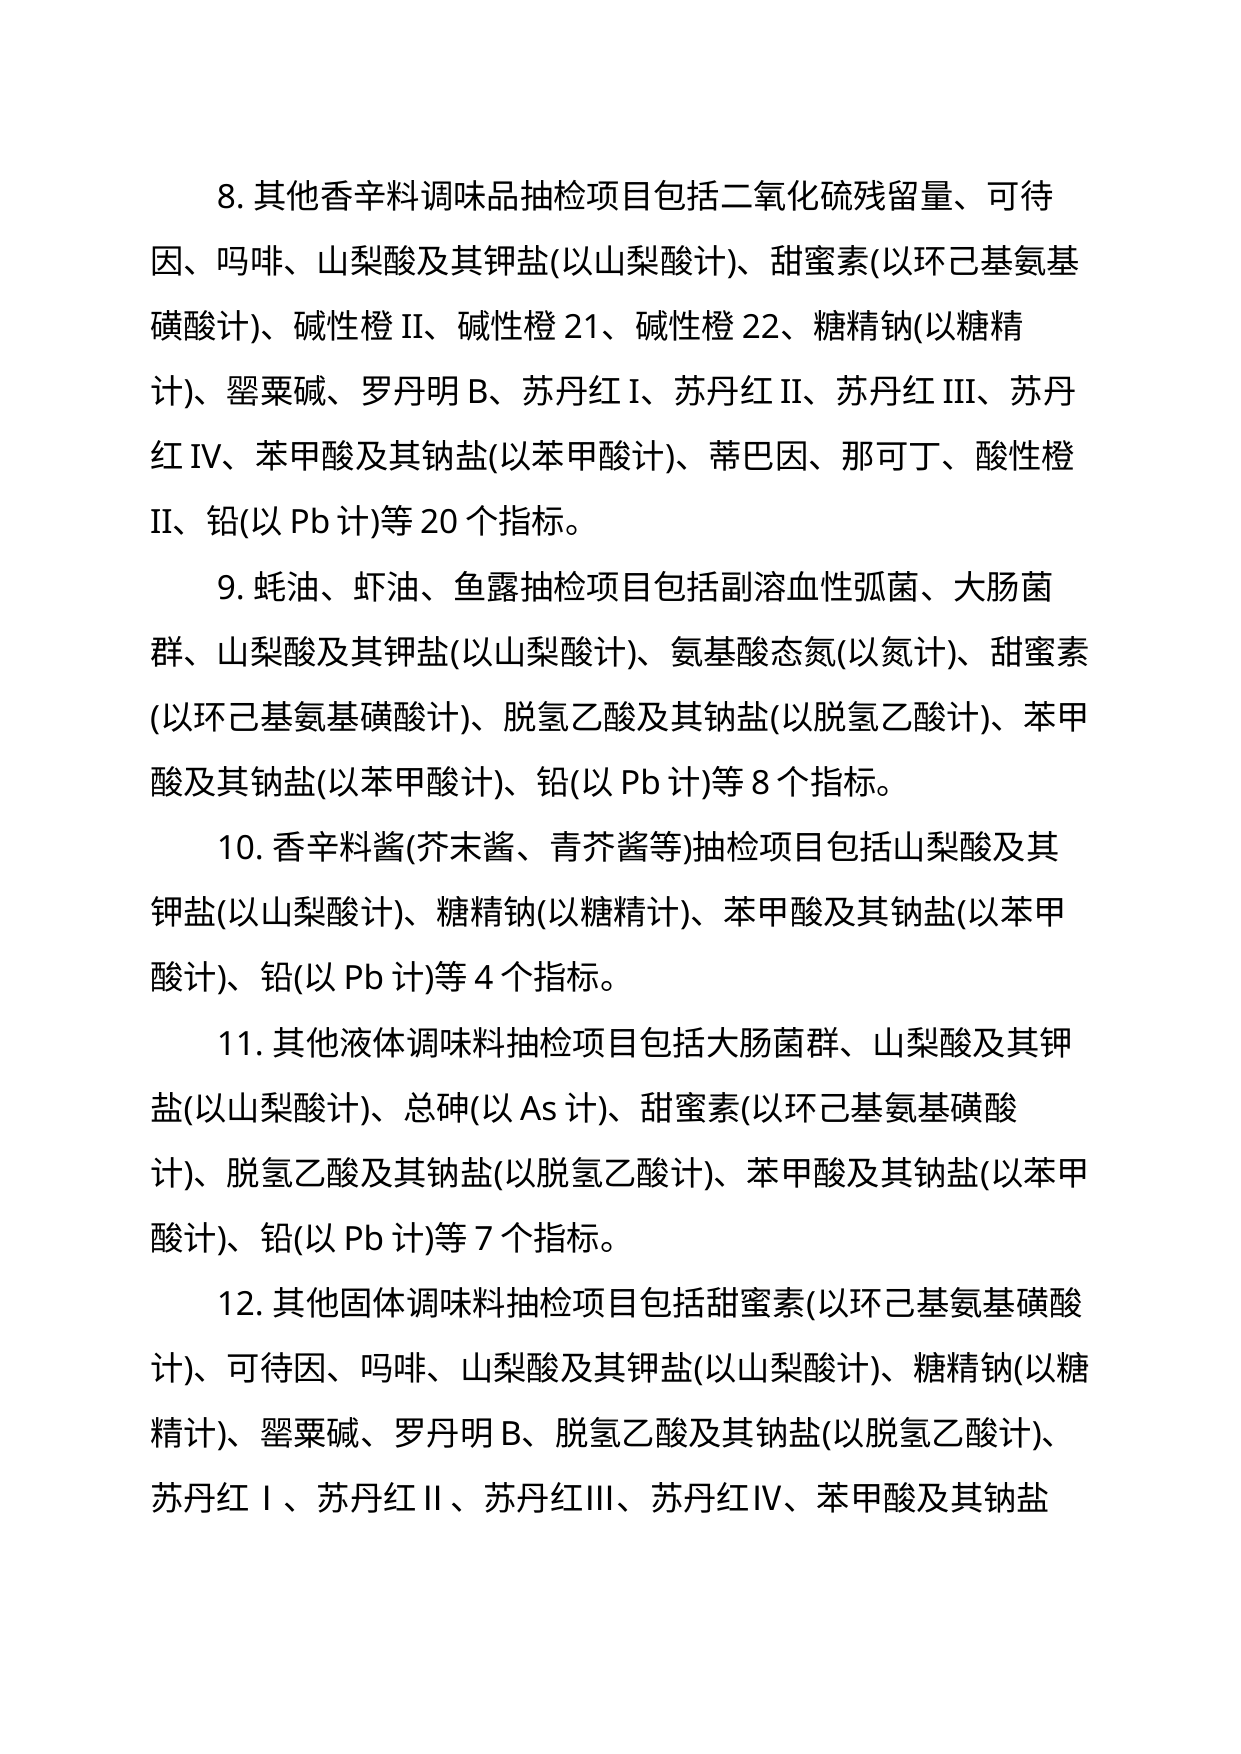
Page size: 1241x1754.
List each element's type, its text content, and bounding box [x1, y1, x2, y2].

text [150, 1269, 1090, 1529]
text 10. 香辛料酱(芥末酱、青芥酱等)抽检项目包括山梨酸及其钾盐(以山梨酸计)、糖精钠(以糖精计)、苯甲酸及其钠盐(以苯甲酸计)、铅(以Pb计)等4个指标。 [150, 813, 1090, 1008]
text 9. 蚝油、虾油、鱼露抽检项目包括副溶血性弧菌、大肠菌群、山梨酸及其钾盐(以山梨酸计)、氨基酸态氮(以氮计)、甜蜜素(以环己基氨基磺酸计)、脱氢乙酸及其钠盐(以脱氢乙酸计)、苯甲酸及其钠盐(以苯甲酸计)、铅(以Pb计)等8个指标。 [150, 552, 1090, 812]
text 8. 其他香辛料调味品抽检项目包括二氧化硫残留量、可待因、吗啡、山梨酸及其钾盐(以山梨酸计)、甜蜜素(以环己基氨基磺酸计)、碱性橙 II、碱性橙21、碱性橙22、糖精钠(以糖精计)、罂粟碱、罗丹明B、苏丹红I、苏丹红II、苏丹红III、苏丹红IV、苯甲酸及其钠盐(以苯甲酸计)、蒂巴因、那可丁、酸性橙II、铅(以Pb计)等20个指标。 [150, 162, 1090, 552]
text 11. 其他液体调味料抽检项目包括大肠菌群、山梨酸及其钾盐(以山梨酸计)、总砷(以As计)、甜蜜素(以环己基氨基磺酸计)、脱氢乙酸及其钠盐(以脱氢乙酸计)、苯甲酸及其钠盐(以苯甲酸计)、铅(以Pb计)等7个指标。 [150, 1008, 1090, 1268]
